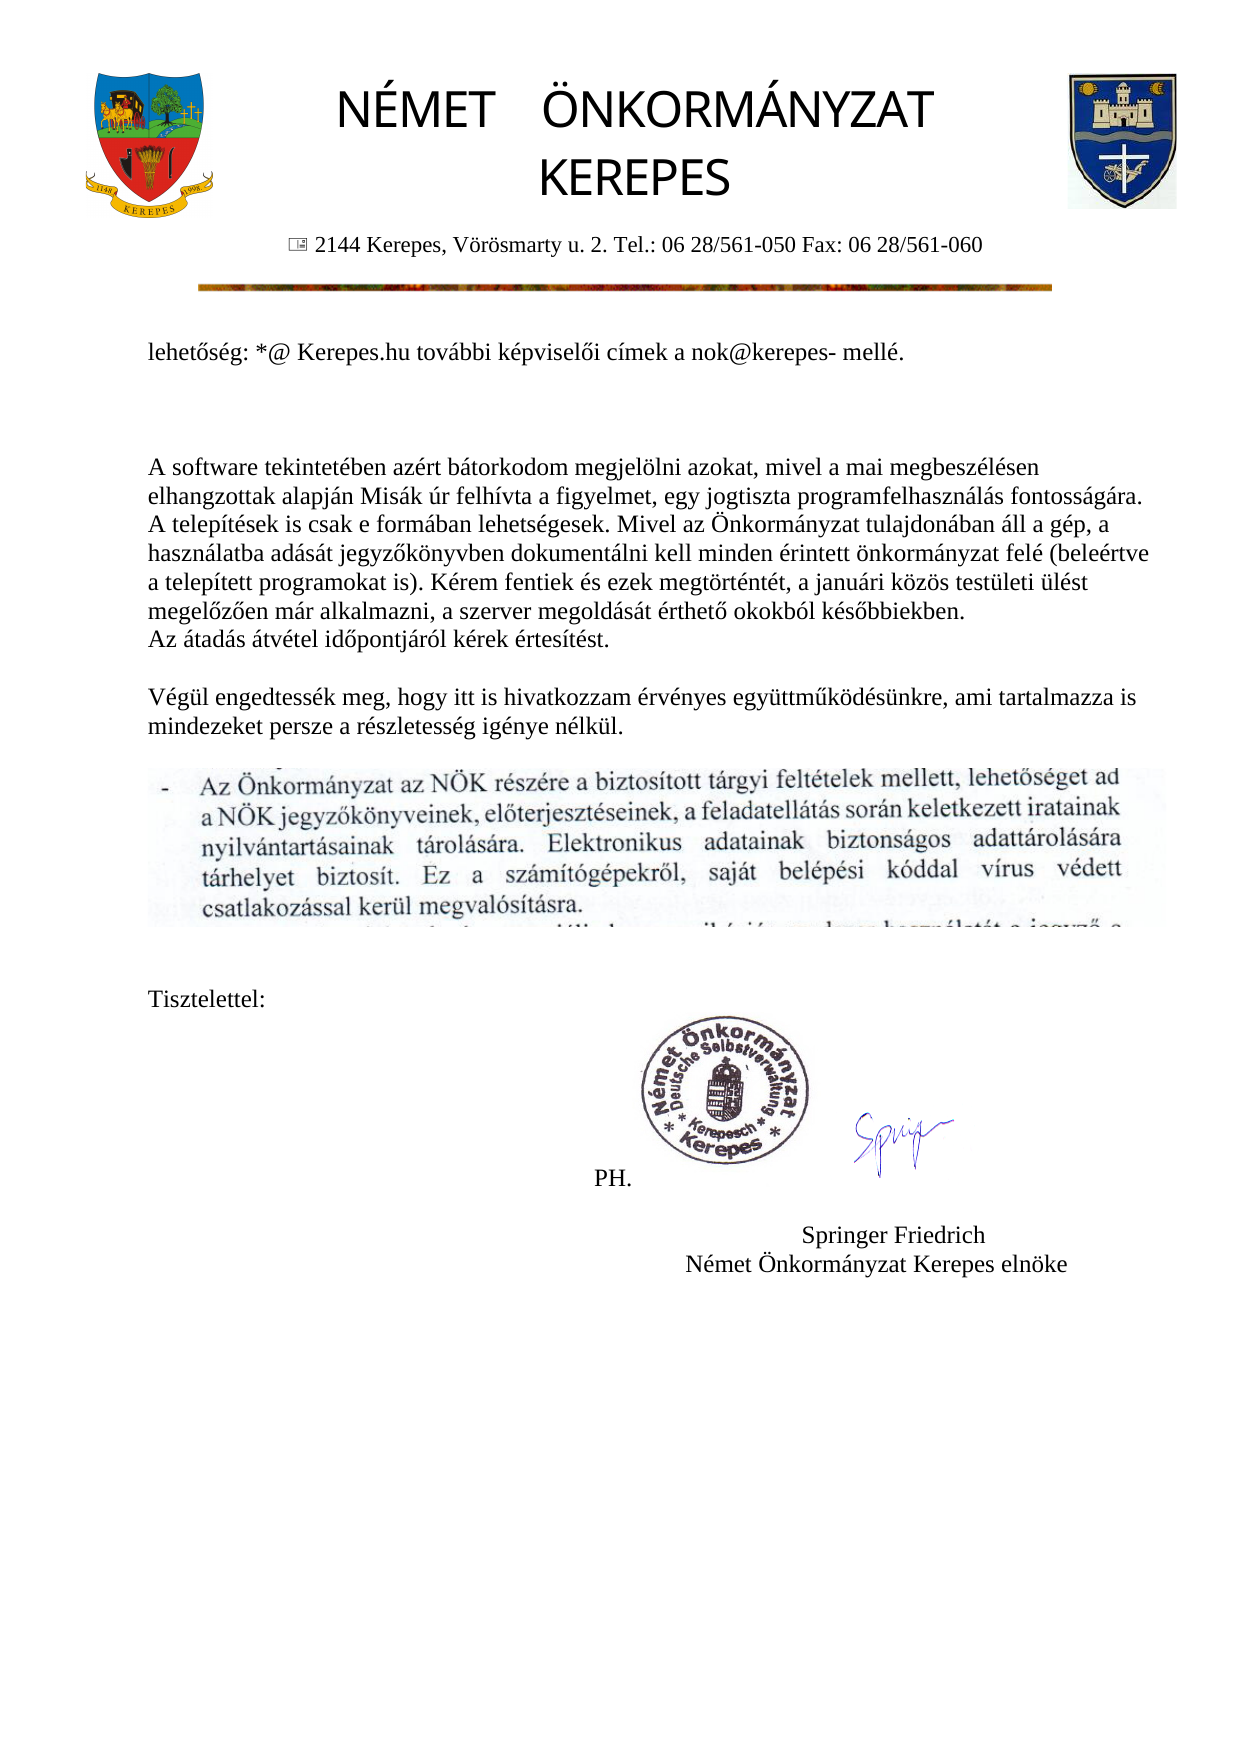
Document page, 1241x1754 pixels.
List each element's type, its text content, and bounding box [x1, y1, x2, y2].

picture [85, 73, 213, 218]
picture [198, 279, 1052, 297]
text A software tekintetében azért bátorkodom megjelölni azokat, mivel a mai megbeszélésen elhangzottak alapján Misák úr felhívta a figyelmet, egy jogtiszta programfelhasználás fontosságára. A telepítések is csak e formában lehetségesek. Mivel az Önkormányzat tulajdonában áll a gép, a használatba adását jegyzőkönyvben dokumentálni kell minden érintett önkormányzat felé (beleértve a telepített programokat is). Kérem fentiek és ezek megtörténtét, a januári közös testületi ülést megelőzően már alkalmazni, a szerver megoldását érthető okokból későbbiekben. Az átadás átvétel időpontjáról kérek értesítést. Végül engedtessék meg, hogy itt is hivatkozzam érvényes együttműködésünkre, ami tartalmazza is mindezeket persze a részletesség igénye nélkül. [148, 423, 1167, 768]
text Tisztelettel: PH. [148, 927, 1167, 1192]
picture [632, 1012, 821, 1187]
picture [1067, 73, 1177, 209]
picture [827, 1093, 977, 1187]
text Springer Friedrich Német Önkormányzat Kerepes elnöke [148, 1221, 1167, 1307]
